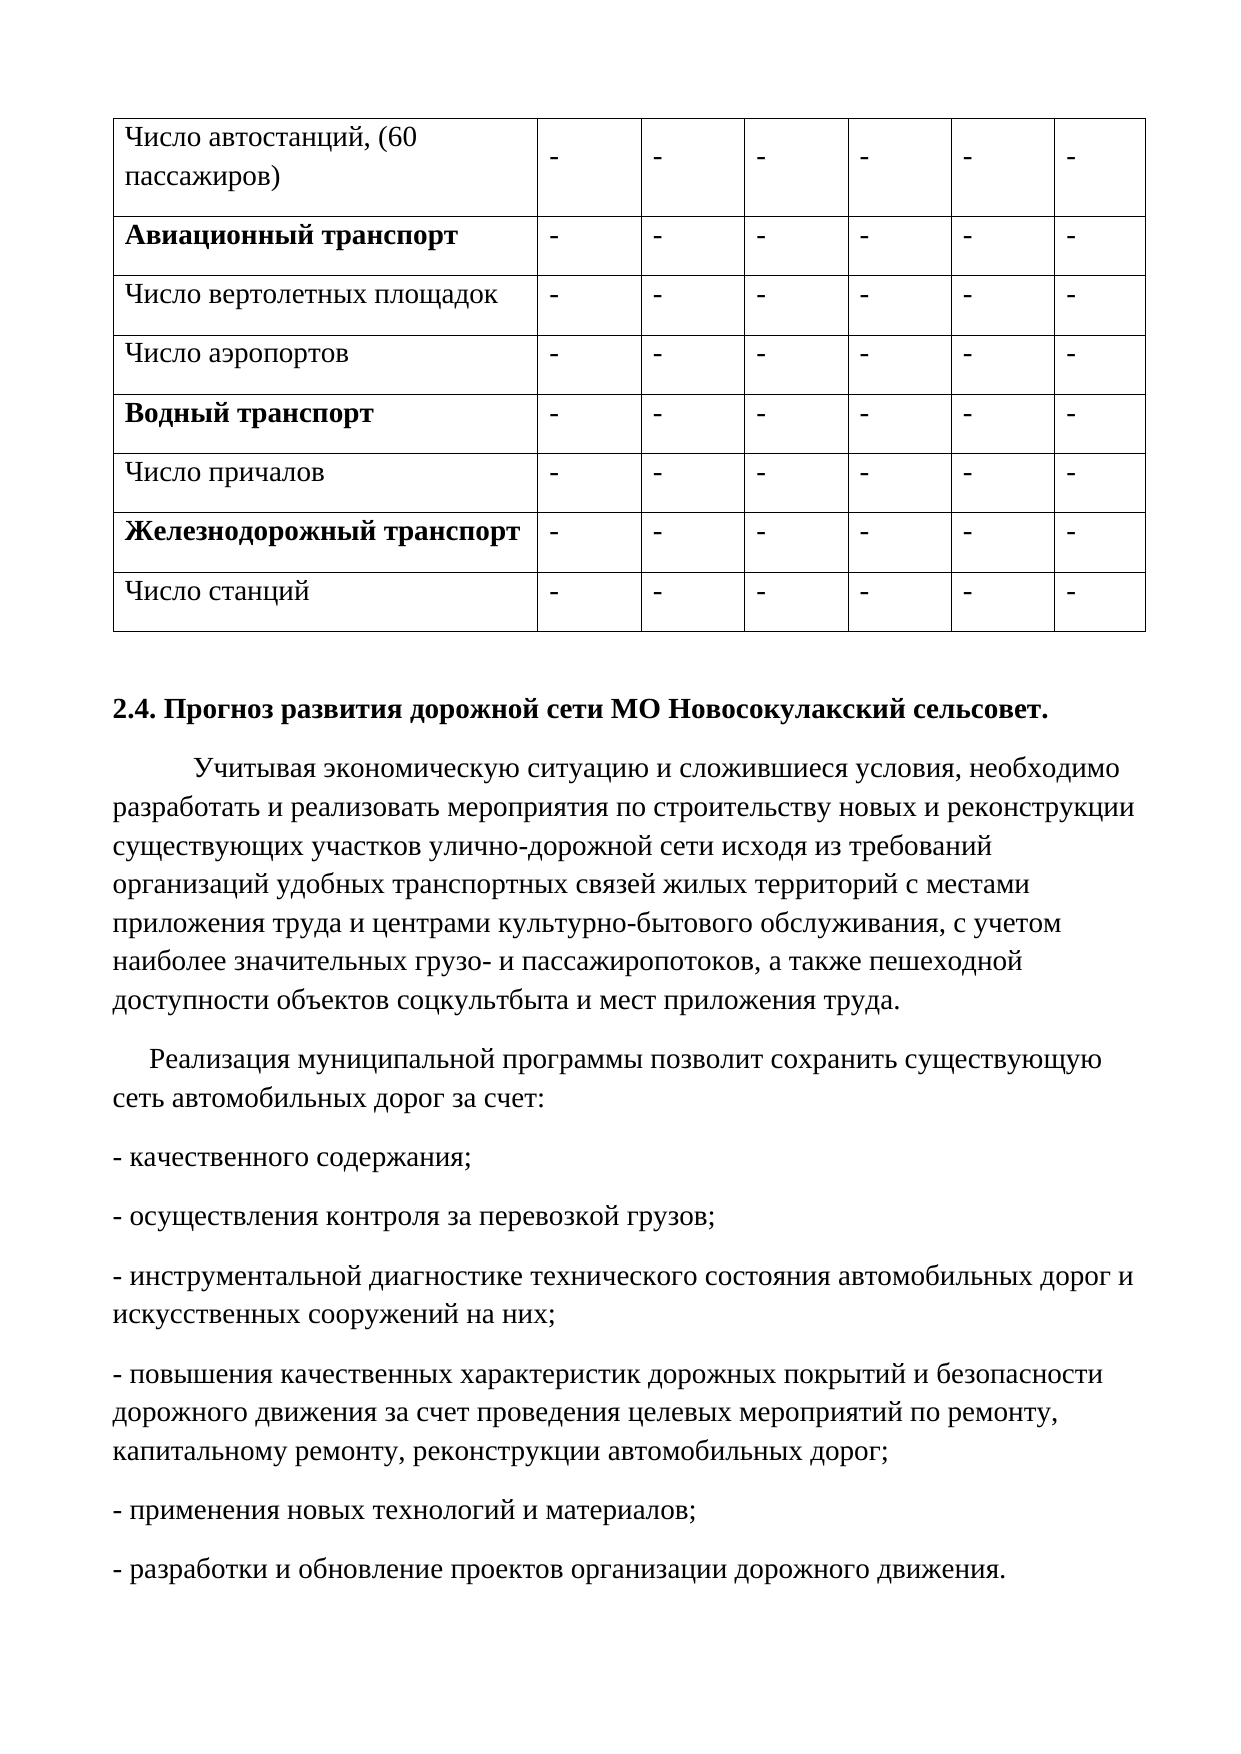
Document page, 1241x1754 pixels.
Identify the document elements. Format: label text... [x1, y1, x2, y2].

table_cell - [745, 217, 848, 275]
text 2.4. Прогноз развития дорожной сети МО Новосокулакский сельсовет. [112, 691, 1152, 725]
table_cell - [952, 217, 1054, 275]
table_cell - [642, 119, 744, 216]
table_cell - [745, 573, 848, 631]
table_cell - [849, 217, 951, 275]
table_cell - [538, 217, 641, 275]
table_cell - [745, 276, 848, 334]
text Реализация муниципальной программы позволит сохранить существующую сеть автомобильных дорог за счет: [112, 1041, 1152, 1113]
table_cell - [745, 454, 848, 512]
text - применения новых технологий и материалов; [112, 1492, 1152, 1526]
table_cell Число вертолетных площадок [114, 276, 537, 334]
table_cell - [642, 395, 744, 453]
table_cell - [952, 454, 1054, 512]
table_cell Железнодорожный транспорт [114, 513, 537, 572]
table_cell - [642, 513, 744, 572]
table_cell Число станций [114, 573, 537, 631]
table_cell - [952, 573, 1054, 631]
table_cell - [1055, 217, 1145, 275]
table_cell - [745, 119, 848, 216]
table_cell Число аэропортов [114, 336, 537, 394]
table_cell - [952, 336, 1054, 394]
table_cell - [1055, 513, 1145, 572]
table_cell - [1055, 395, 1145, 453]
table_cell - [1055, 573, 1145, 631]
text - инструментальной диагностике технического состояния автомобильных дорог и искусственных сооружений на них; [112, 1258, 1152, 1330]
table_cell - [1055, 454, 1145, 512]
table_cell - [849, 119, 951, 216]
table_cell - [1055, 119, 1145, 216]
table_cell - [745, 336, 848, 394]
text - осуществления контроля за перевозкой грузов; [112, 1198, 1152, 1232]
table_cell - [538, 454, 641, 512]
table_cell Число автостанций, (60 пассажиров) [114, 119, 537, 216]
table_cell - [849, 336, 951, 394]
table_cell Число причалов [114, 454, 537, 512]
table_cell - [538, 513, 641, 572]
table_cell - [849, 276, 951, 334]
table_cell Водный транспорт [114, 395, 537, 453]
text Учитывая экономическую ситуацию и сложившиеся условия, необходимо разработать и реализовать мероприятия по строительству новых и реконструкции существующих участков улично-дорожной сети исходя из требований организаций удобных транспортных связей жилых территорий с местами приложения труда и центрами культурно-бытового обслуживания, с учетом наиболее значительных грузо- и пассажиропотоков, а также пешеходной доступности объектов соцкультбыта и мест приложения труда. [112, 751, 1152, 1015]
table_cell - [745, 513, 848, 572]
table_cell - [642, 217, 744, 275]
table_cell - [538, 336, 641, 394]
text - качественного содержания; [112, 1139, 1152, 1173]
text - повышения качественных характеристик дорожных покрытий и безопасности дорожного движения за счет проведения целевых мероприятий по ремонту, капитальному ремонту, реконструкции автомобильных дорог; [112, 1356, 1152, 1466]
table_cell - [952, 513, 1054, 572]
table_cell - [642, 336, 744, 394]
table_cell - [849, 513, 951, 572]
table_cell - [538, 276, 641, 334]
table_cell - [538, 395, 641, 453]
table_cell - [538, 119, 641, 216]
table_cell - [642, 454, 744, 512]
table_cell - [952, 395, 1054, 453]
table_cell - [849, 454, 951, 512]
table_cell - [849, 395, 951, 453]
table_cell - [1055, 336, 1145, 394]
table_cell - [642, 276, 744, 334]
table_cell - [952, 276, 1054, 334]
table_cell - [1055, 276, 1145, 334]
table_cell - [642, 573, 744, 631]
table_cell - [538, 573, 641, 631]
table_cell Авиационный транспорт [114, 217, 537, 275]
text - разработки и обновление проектов организации дорожного движения. [112, 1552, 1152, 1585]
table_cell - [849, 573, 951, 631]
table_cell - [745, 395, 848, 453]
table_cell - [952, 119, 1054, 216]
